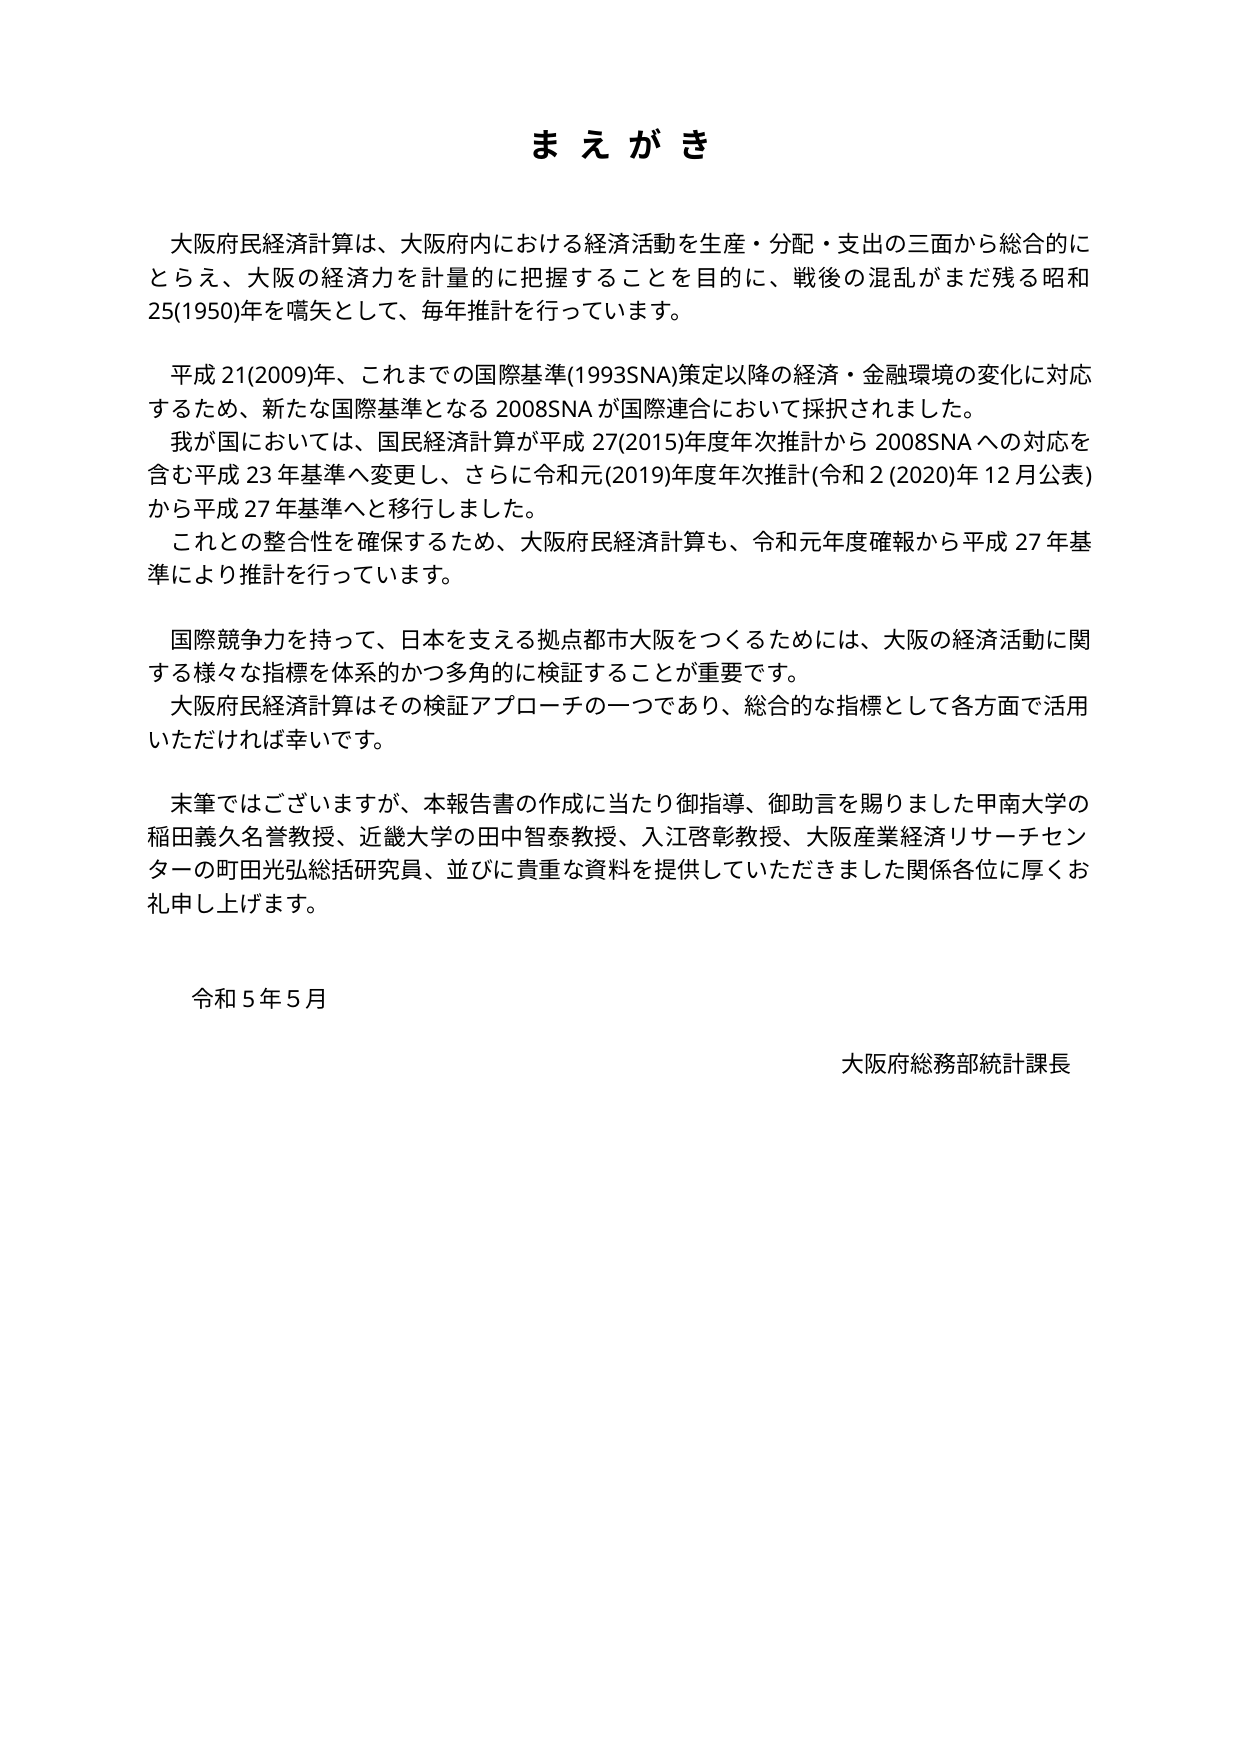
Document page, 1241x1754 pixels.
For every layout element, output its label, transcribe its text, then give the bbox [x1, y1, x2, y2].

text 令和5年５月 [191, 981, 1092, 1015]
text 末筆ではございますが、本報告書の作成に当たり御指導、御助言を賜りました甲南大学の稲田義久名誉教授、近畿大学の田中智泰教授、入江啓彰教授、大阪産業経済リサーチセンターの町田光弘総括研究員、並びに貴重な資料を提供していただきました関係各位に厚くお礼申し上げます。 [148, 786, 1092, 919]
text 大阪府総務部統計課長 [148, 1046, 1071, 1079]
text 平成21(2009)年、これまでの国際基準(1993SNA)策定以降の経済・金融環境の変化に対応するため、新たな国際基準となる2008SNAが国際連合において採択されました。 [148, 357, 1092, 424]
text 国際競争力を持って、日本を支える拠点都市大阪をつくるためには、大阪の経済活動に関する様々な指標を体系的かつ多角的に検証することが重要です。 [148, 622, 1092, 688]
text 大阪府民経済計算は、大阪府内における経済活動を生産・分配・支出の三面から総合的にとらえ、大阪の経済力を計量的に把握することを目的に、戦後の混乱がまだ残る昭和25(1950)年を嚆矢として、毎年推計を行っています。 [148, 226, 1092, 326]
text 我が国においては、国民経済計算が平成27(2015)年度年次推計から2008SNAへの対応を含む平成23年基準へ変更し、さらに令和元(2019)年度年次推計(令和２(2020)年12月公表)から平成27年基準へと移行しました。 [148, 424, 1092, 524]
text まえがき [148, 118, 1092, 167]
text これとの整合性を確保するため、大阪府民経済計算も、令和元年度確報から平成27年基準により推計を行っています。 [148, 524, 1092, 591]
text 大阪府民経済計算はその検証アプローチの一つであり、総合的な指標として各方面で活用いただければ幸いです。 [148, 688, 1092, 755]
